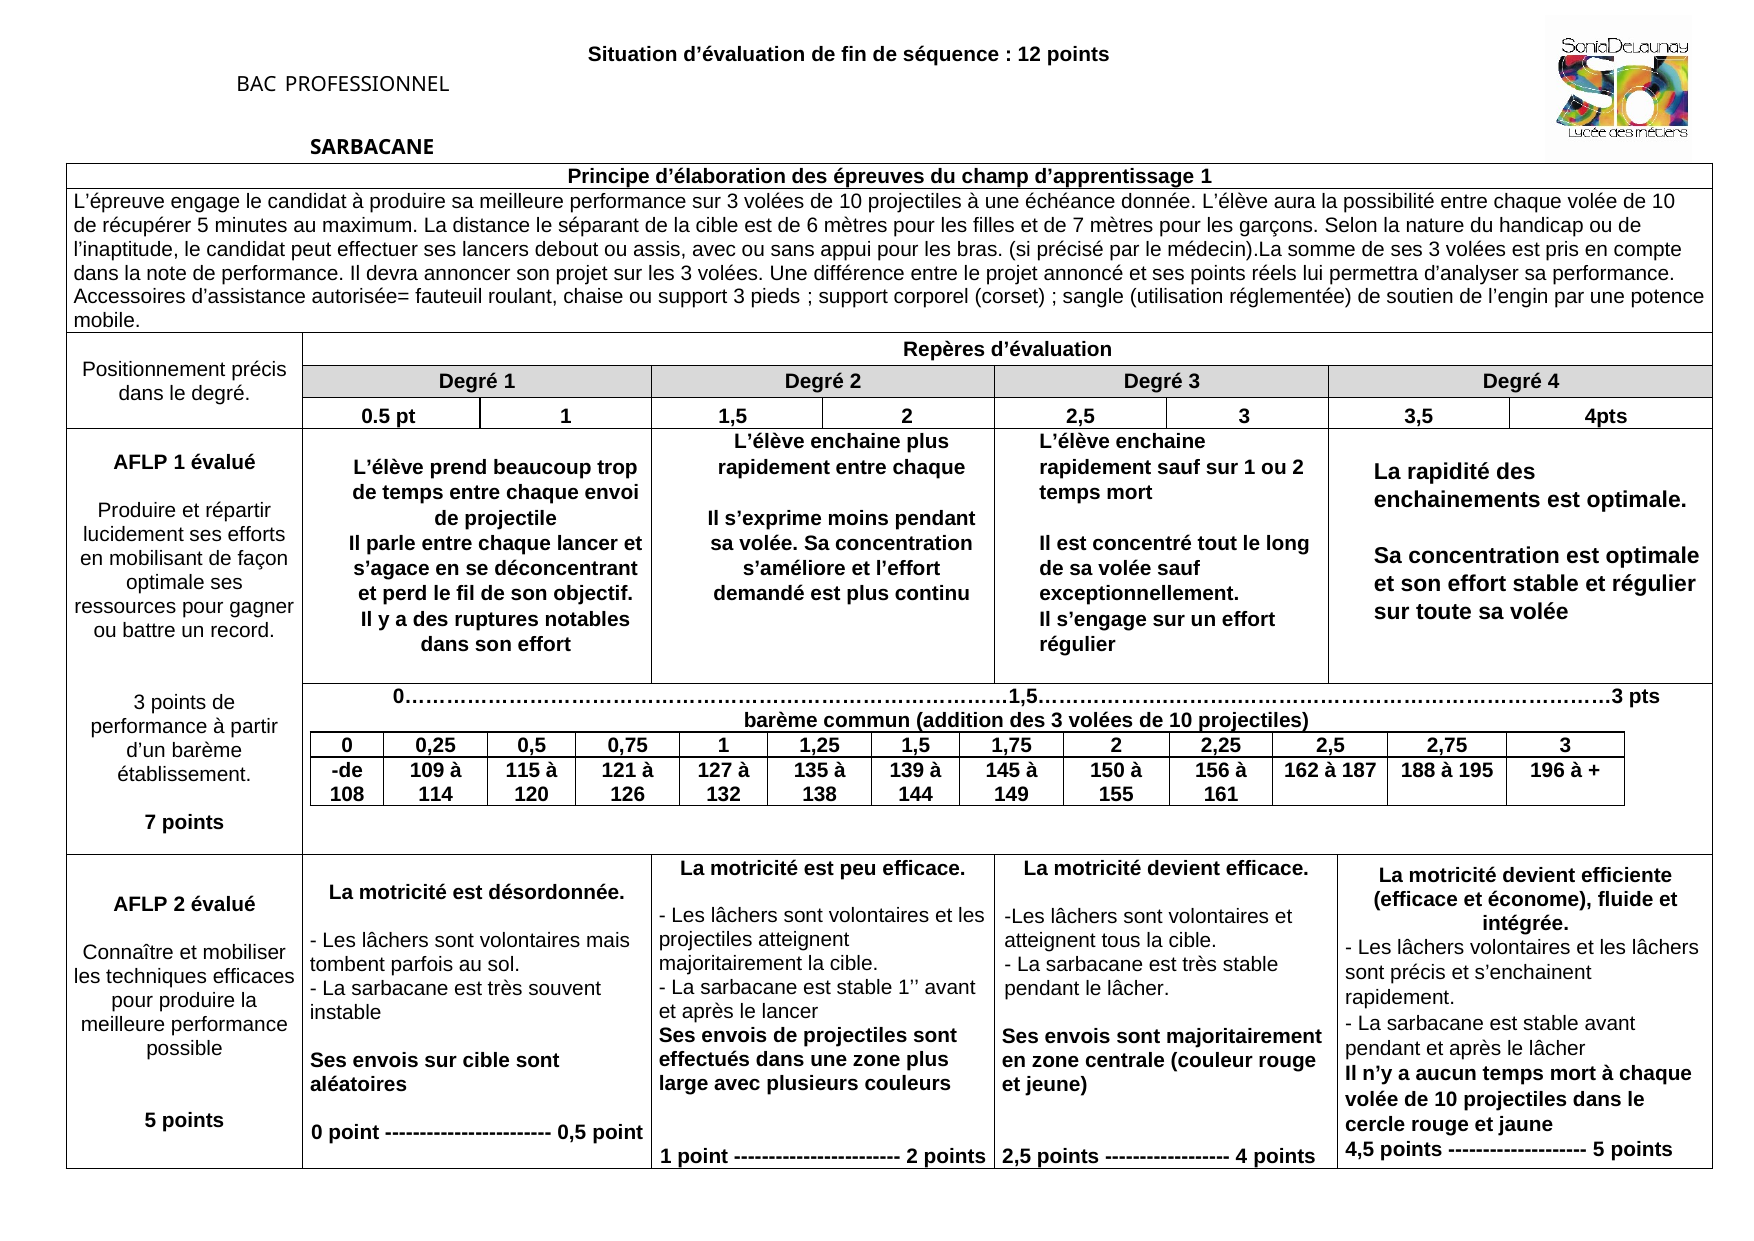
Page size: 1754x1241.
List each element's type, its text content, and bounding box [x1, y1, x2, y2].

table_cell La motricité devient efficiente (efficace et économe), fluide et intégrée. - Les lâchers volontaires et les lâchers sont précis et s’enchainent rapidement. - La sarbacane est stable avant pendant et après le lâcher Il n’y a aucun temps mort à chaque volée de 10 projectiles dans le cercle rouge et jaune 4,5 points -------------------- 5 points [1338, 855, 1712, 1168]
table_cell AFLP 1 évalué Produire et répartir lucidement ses efforts en mobilisant de façon optimale ses ressources pour gagner ou battre un record. 3 points de performance à partir d’un barème établissement. 7 points [67, 429, 302, 854]
table_header Principe d’élaboration des épreuves du champ d’apprentissage 1 [67, 164, 1712, 187]
table_cell Degré 1 [303, 366, 651, 397]
table_cell Positionnement précis dans le degré. [67, 333, 302, 428]
table_cell 2 [823, 398, 994, 428]
table_cell Repères d’évaluation [303, 333, 1712, 365]
table_cell 0……………………………………………………………………………1,5……………….……….………………………………………………3 pts barème commun (addition des 3 volées de 10 projectiles) [303, 684, 1712, 854]
table_cell L’élève enchaine rapidement sauf sur 1 ou 2 temps mort Il est concentré tout le long de sa volée sauf exceptionnellement. Il s’engage sur un effort régulier [995, 429, 1328, 682]
table_cell 3 [1167, 398, 1328, 428]
table_cell L’épreuve engage le candidat à produire sa meilleure performance sur 3 volées de 10 projectiles à une échéance donnée. L’élève aura la possibilité entre chaque volée de 10 de récupérer 5 minutes au maximum. La distance le séparant de la cible est de 6 mètres pour les filles et de 7 mètres pour les garçons. Selon la nature du handicap ou de l’inaptitude, le candidat peut effectuer ses lancers debout ou assis, avec ou sans appui pour les bras. (si précisé par le médecin).La somme de ses 3 volées est pris en compte dans la note de performance. Il devra annoncer son projet sur les 3 volées. Une différence entre le projet annoncé et ses points réels lui permettra d’analyser sa performance. Accessoires d’assistance autorisée= fauteuil roulant, chaise ou support 3 pieds ; support corporel (corset) ; sangle (utilisation réglementée) de soutien de l’engin par une potence mobile. [67, 189, 1712, 332]
table_cell 4pts [1510, 398, 1712, 428]
table_cell L’élève prend beaucoup trop de temps entre chaque envoi de projectile Il parle entre chaque lancer et s’agace en se déconcentrant et perd le fil de son objectif. Il y a des ruptures notables dans son effort [303, 429, 651, 682]
table_cell 3,5 [1329, 398, 1509, 428]
table_cell 1 [481, 398, 651, 428]
table_cell L’élève enchaine plus rapidement entre chaque Il s’exprime moins pendant sa volée. Sa concentration s’améliore et l’effort demandé est plus continu [652, 429, 994, 682]
table_cell Degré 4 [1329, 366, 1712, 397]
table_cell 0.5 pt [303, 398, 479, 428]
text BAC PROFESSIONNEL [175, 69, 449, 128]
table_cell La motricité est peu efficace. - Les lâchers sont volontaires et les projectiles atteignent majoritairement la cible. - La sarbacane est stable 1’’ avant et après le lancer Ses envois de projectiles sont effectués dans une zone plus large avec plusieurs couleurs 1 point ------------------------ 2 points [652, 855, 994, 1168]
table_cell La motricité est désordonnée. - Les lâchers sont volontaires mais tombent parfois au sol. - La sarbacane est très souvent instable Ses envois sur cible sont aléatoires 0 point ------------------------ 0,5 point [303, 855, 651, 1168]
table_cell La motricité devient efficace. -Les lâchers sont volontaires et atteignent tous la cible. - La sarbacane est très stable pendant le lâcher. Ses envois sont majoritairement en zone centrale (couleur rouge et jeune) 2,5 points ------------------ 4 points [995, 855, 1337, 1168]
table_cell AFLP 2 évalué Connaître et mobiliser les techniques efficaces pour produire la meilleure performance possible 5 points [67, 855, 302, 1168]
table_cell La rapidité des enchainements est optimale. Sa concentration est optimale et son effort stable et régulier sur toute sa volée [1329, 429, 1712, 682]
picture [1545, 15, 1693, 163]
text SARBACANE [175, 132, 449, 161]
table_cell 1,5 [652, 398, 822, 428]
table_cell Degré 3 [995, 366, 1328, 397]
table_cell 2,5 [995, 398, 1166, 428]
text Situation d’évaluation de fin de séquence : 12 points [89, 42, 1608, 66]
table_cell Degré 2 [652, 366, 994, 397]
